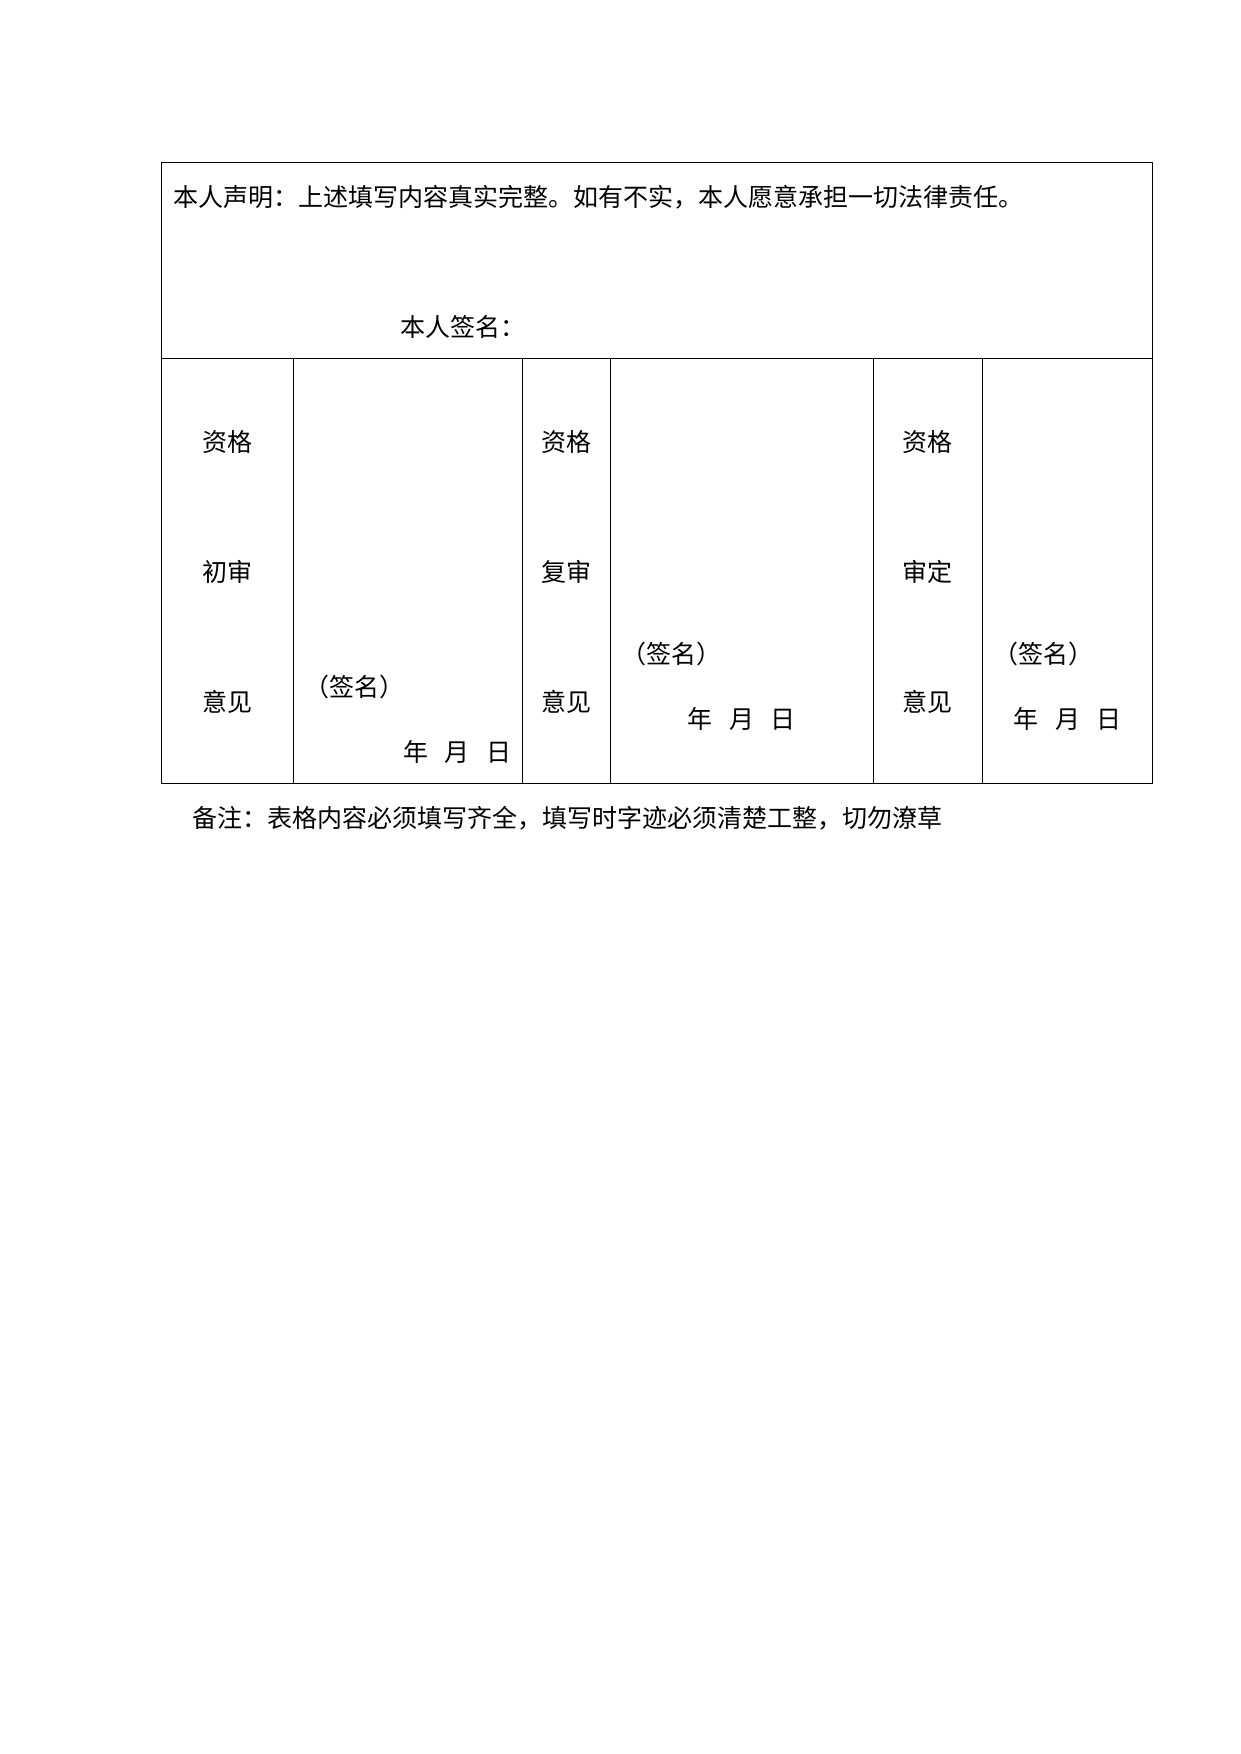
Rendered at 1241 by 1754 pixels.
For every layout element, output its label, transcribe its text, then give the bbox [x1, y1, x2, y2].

table_cell （签名） 年 月 日 [294, 359, 522, 783]
table_cell （签名） 年 月 日 [611, 359, 873, 783]
table_cell 资格 初审 意见 [162, 359, 293, 783]
table_cell 本人声明：上述填写内容真实完整。如有不实，本人愿意承担一切法律责任。 本人签名： [162, 163, 1152, 358]
table_cell 资格 审定 意见 [874, 359, 982, 783]
table_cell 资格 复审 意见 [523, 359, 609, 783]
text 备注：表格内容必须填写齐全，填写时字迹必须清楚工整，切勿潦草 [192, 784, 1122, 849]
table_cell （签名） 年 月 日 [983, 359, 1152, 783]
